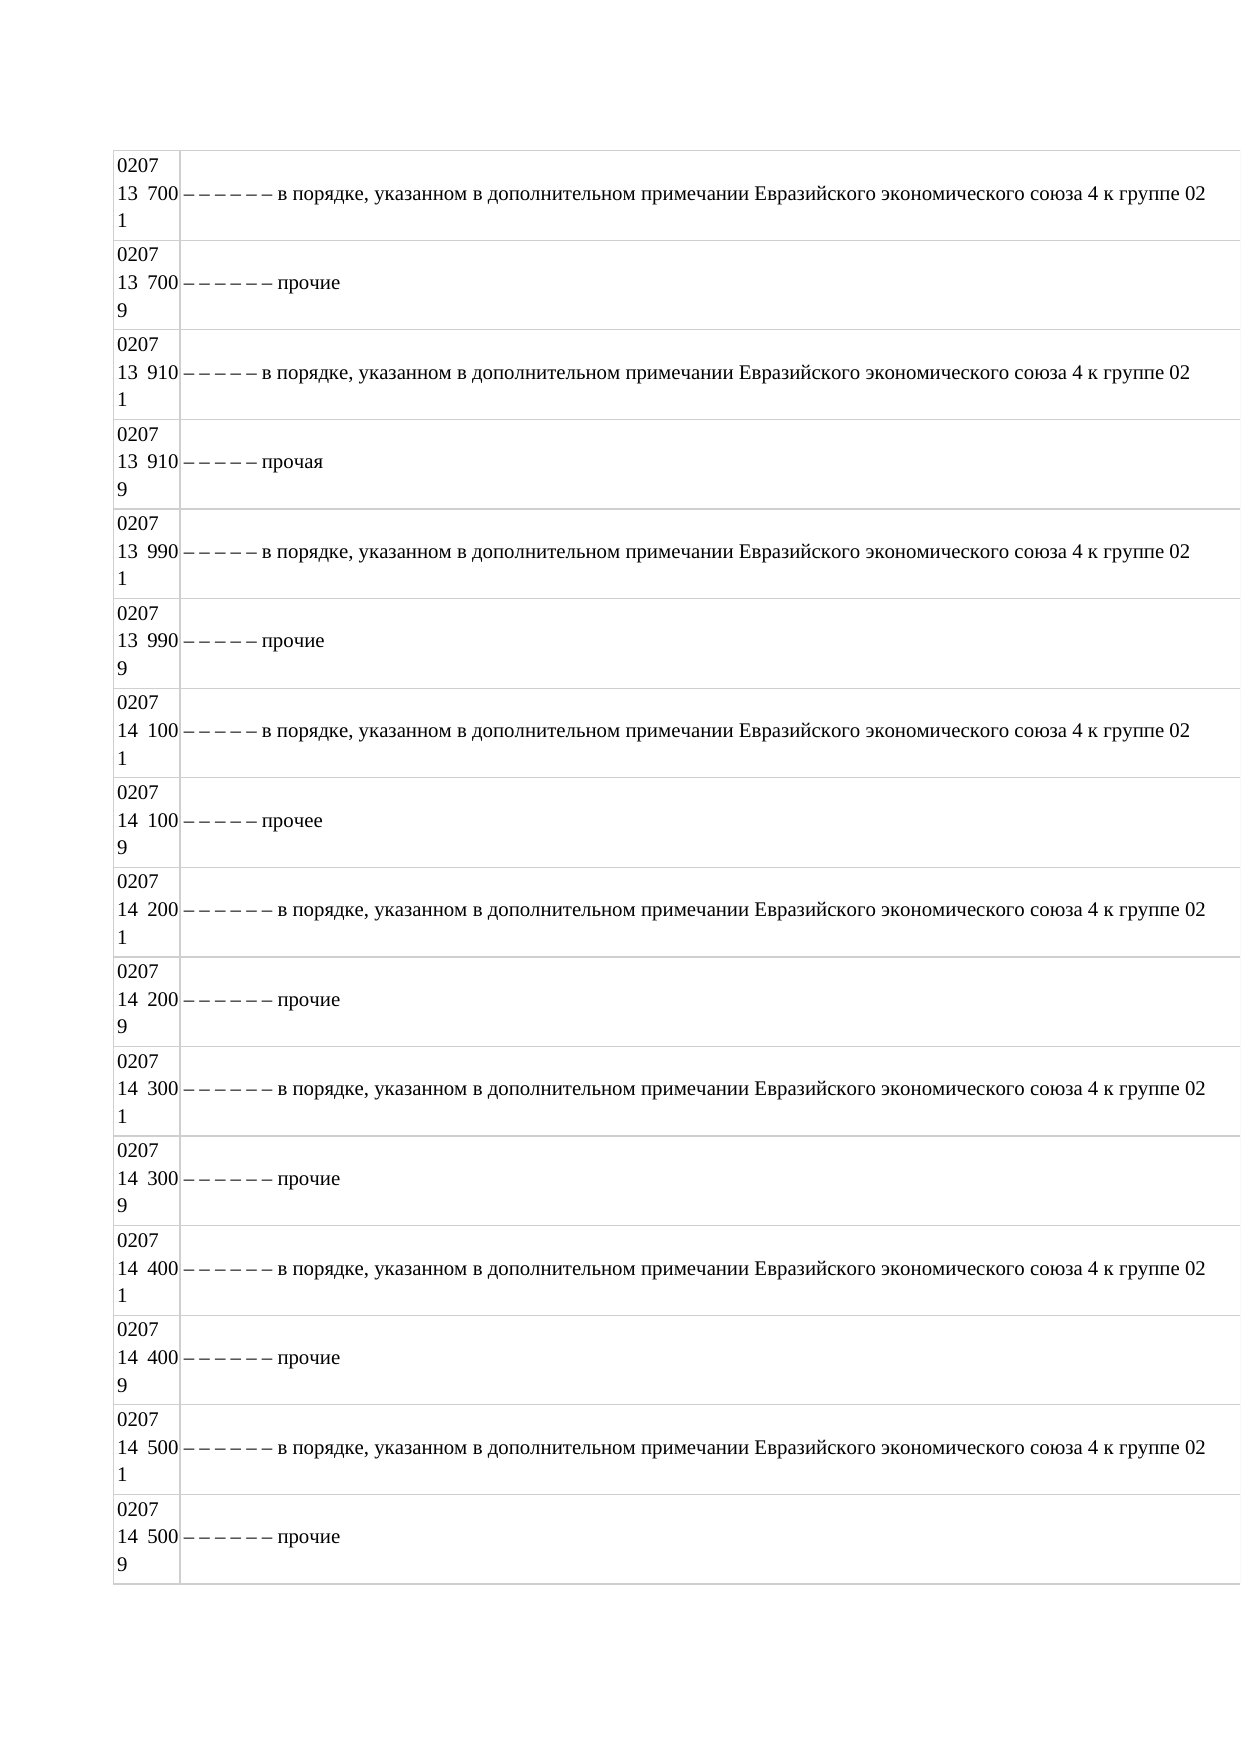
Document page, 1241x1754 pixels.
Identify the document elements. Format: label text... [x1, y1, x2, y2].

table_cell 0207 14 200 9 [114, 958, 179, 1046]
table_cell – – – – – прочее [181, 778, 1240, 867]
table_cell – – – – – прочая [181, 420, 1240, 508]
table_cell – – – – – – прочие [181, 241, 1240, 329]
table_cell 0207 14 500 1 [114, 1405, 179, 1494]
table_cell 0207 14 200 1 [114, 868, 179, 956]
table_cell – – – – – – прочие [181, 1495, 1240, 1583]
table_cell – – – – – – в порядке, указанном в дополнительном примечании Евразийского экономического союза 4 к группе 02 [181, 868, 1240, 956]
table_cell 0207 14 500 9 [114, 1495, 179, 1583]
table_cell – – – – – – прочие [181, 958, 1240, 1046]
table_cell – – – – – в порядке, указанном в дополнительном примечании Евразийского экономического союза 4 к группе 02 [181, 330, 1240, 419]
table_cell 0207 14 400 9 [114, 1316, 179, 1404]
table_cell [181, 1405, 1240, 1494]
table_cell – – – – – в порядке, указанном в дополнительном примечании Евразийского экономического союза 4 к группе 02 [181, 510, 1240, 598]
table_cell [181, 151, 1240, 239]
table_cell 0207 13 910 9 [114, 420, 179, 508]
table_cell 0207 13 990 9 [114, 599, 179, 687]
table_cell – – – – – в порядке, указанном в дополнительном примечании Евразийского экономического союза 4 к группе 02 [181, 689, 1240, 777]
table_cell – – – – – – прочие [181, 1137, 1240, 1225]
table_cell 0207 14 100 9 [114, 778, 179, 867]
table_cell – – – – – – в порядке, указанном в дополнительном примечании Евразийского экономического союза 4 к группе 02 [181, 1226, 1240, 1314]
table_cell 0207 13 990 1 [114, 510, 179, 598]
table_cell – – – – – – прочие [181, 1316, 1240, 1404]
table_cell 0207 14 300 1 [114, 1047, 179, 1135]
table_cell 0207 14 100 1 [114, 689, 179, 777]
table_cell 0207 13 700 1 [114, 151, 179, 239]
table_cell – – – – – – в порядке, указанном в дополнительном примечании Евразийского экономического союза 4 к группе 02 [181, 1047, 1240, 1135]
table_cell 0207 14 400 1 [114, 1226, 179, 1314]
table_cell – – – – – прочие [181, 599, 1240, 687]
table_cell 0207 13 700 9 [114, 241, 179, 329]
table_cell 0207 13 910 1 [114, 330, 179, 419]
table_cell 0207 14 300 9 [114, 1137, 179, 1225]
